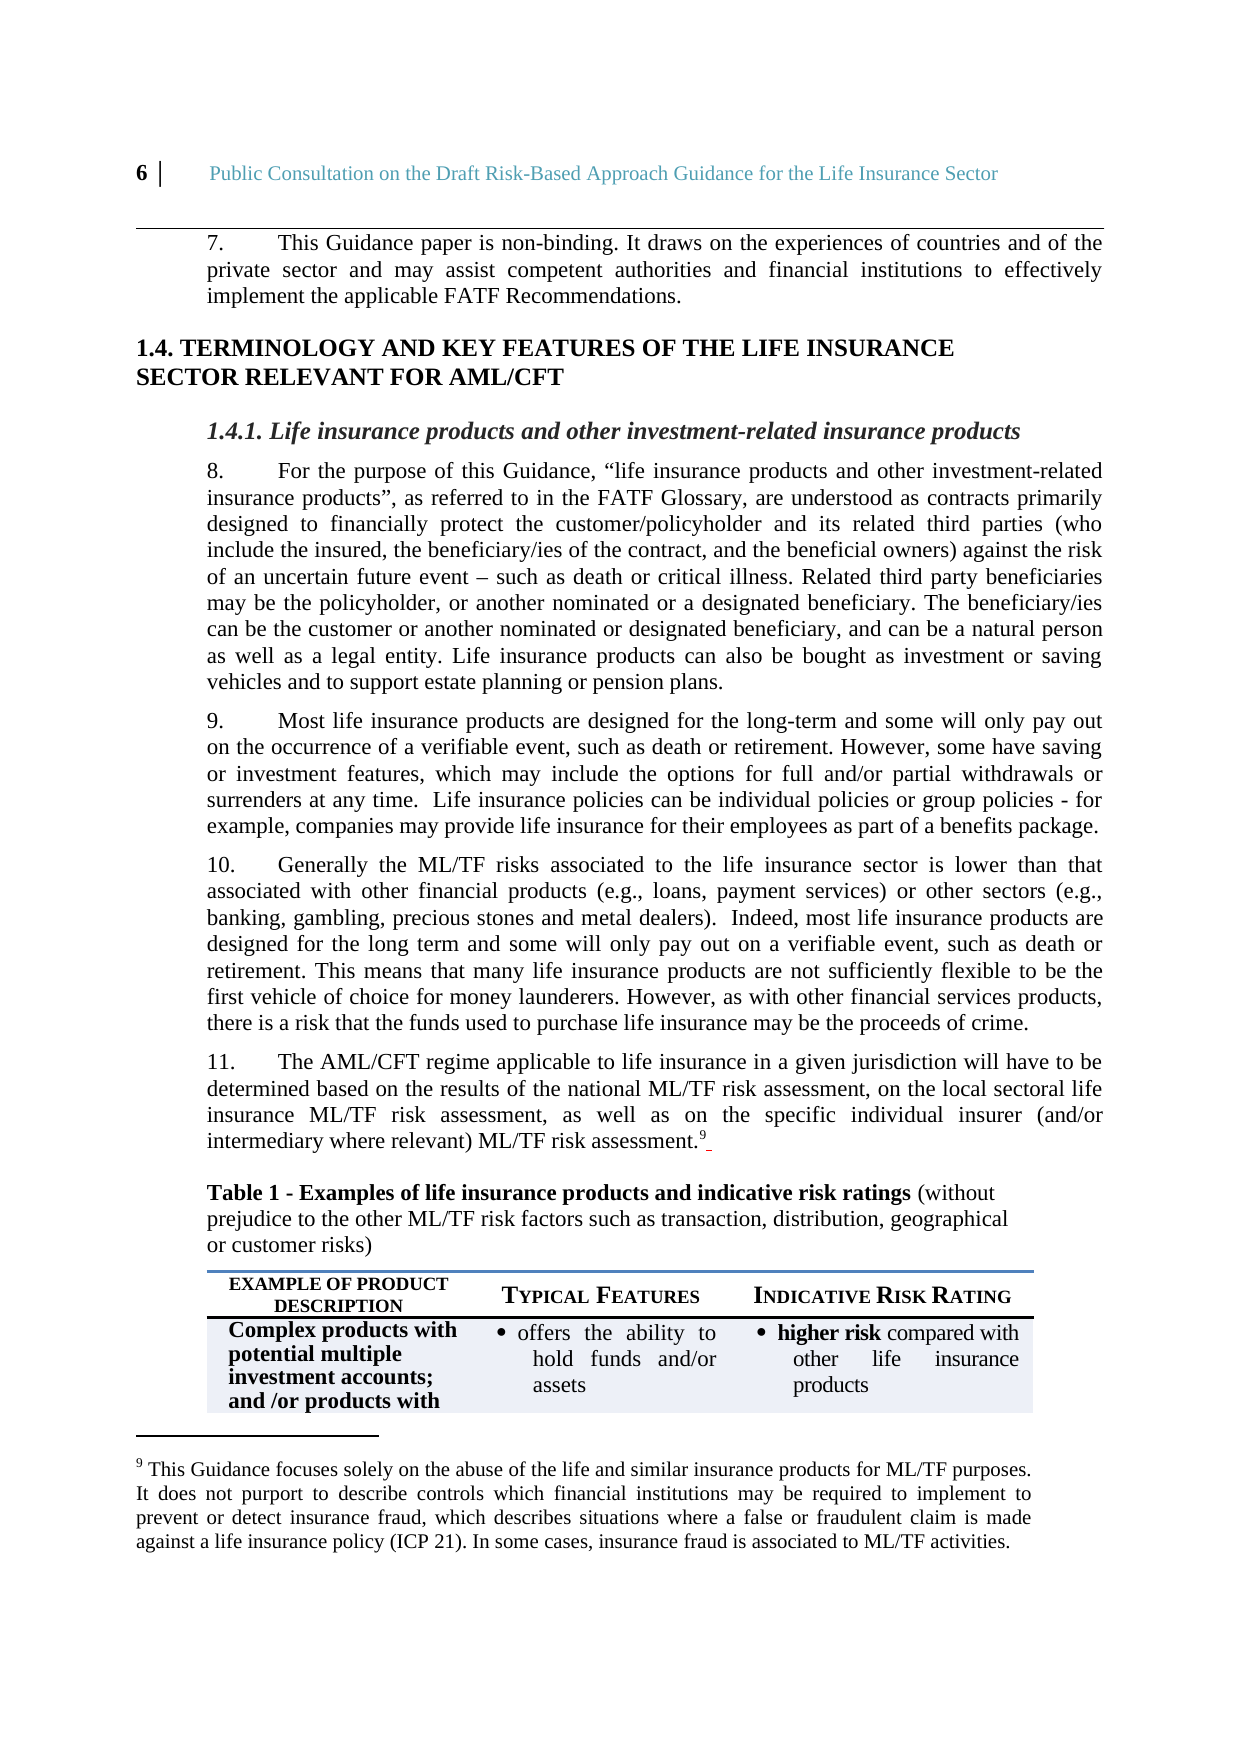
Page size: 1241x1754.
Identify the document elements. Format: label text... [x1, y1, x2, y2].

table_header TYPICAL FEATURES [471, 1273, 731, 1316]
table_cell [471, 1319, 731, 1413]
text Most life insurance products are designed for the long-term and some will only pay out on the occurrence of a verifiable event, such as death or retirement. However, some have saving or investment features, which may include the options for full and/or partial withdrawals or surrenders at any time. Life insurance policies can be individual policies or group policies - for example, companies may provide life insurance for their employees as part of a benefits package. [207, 707, 1104, 839]
subtitle Table 1 - Examples of life insurance products and indicative risk ratings (without prejudice to the other ML/TF risk factors such as transaction, distribution, geographical or customer risks) [207, 1179, 1033, 1258]
table_header INDICATIVE RISK RATING [731, 1273, 1033, 1316]
text This Guidance paper is non-binding. It draws on the experiences of countries and of the private sector and may assist competent authorities and financial institutions to effectively implement the applicable FATF Recommendations. [207, 229, 1104, 308]
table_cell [207, 1319, 471, 1413]
table_header EXAMPLE OF PRODUCT DESCRIPTION [207, 1273, 471, 1316]
text For the purpose of this Guidance, “life insurance products and other investment-related insurance products”, as referred to in the FATF Glossary, are understood as contracts primarily designed to financially protect the customer/policyholder and its related third parties (who include the insured, the beneficiary/ies of the contract, and the beneficial owners) against the risk of an uncertain future event – such as death or critical illness. Related third party beneficiaries may be the policyholder, or another nominated or a designated beneficiary. The beneficiary/ies can be the customer or another nominated or designated beneficiary, and can be a natural person as well as a legal entity. Life insurance products can also be bought as investment or saving vehicles and to support estate planning or pension plans. [207, 457, 1104, 694]
text The AML/CFT regime applicable to life insurance in a given jurisdiction will have to be determined based on the results of the national ML/TF risk assessment, on the local sectoral life insurance ML/TF risk assessment, as well as on the specific individual insurer (and/or intermediary where relevant) ML/TF risk assessment. [207, 1048, 1104, 1154]
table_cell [731, 1319, 1033, 1413]
subtitle Life insurance products and other investment-related insurance products [207, 416, 1033, 445]
subtitle TERMINOLOGY AND KEY FEATURES OF THE LIFE INSURANCE SECTOR RELEVANT FOR AML/CFT [136, 333, 1033, 391]
text Generally the ML/TF risks associated to the life insurance sector is lower than that associated with other financial products (e.g., loans, payment services) or other sectors (e.g., banking, gambling, precious stones and metal dealers). Indeed, most life insurance products are designed for the long term and some will only pay out on a verifiable event, such as death or retirement. This means that many life insurance products are not sufficiently flexible to be the first vehicle of choice for money launderers. However, as with other financial services products, there is a risk that the funds used to purchase life insurance may be the proceeds of crime. [207, 851, 1104, 1036]
